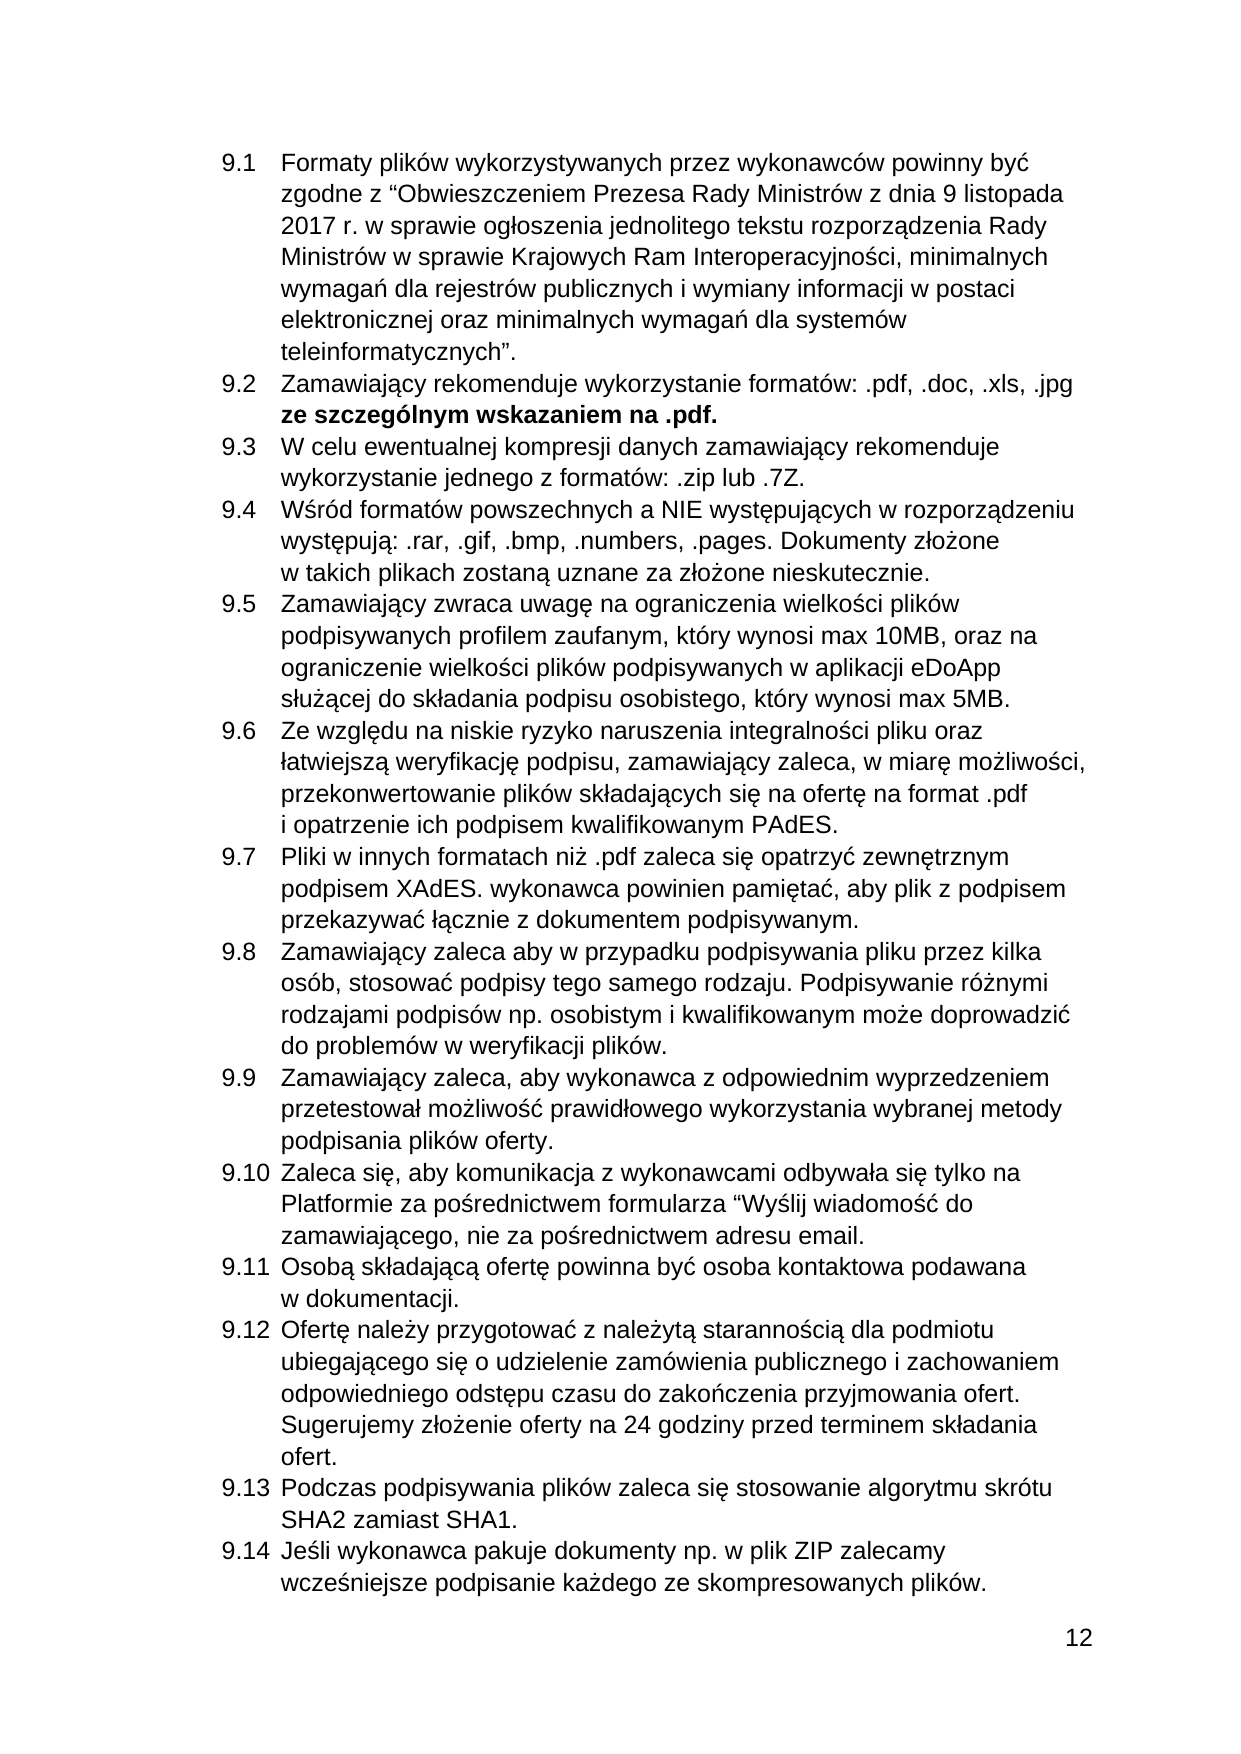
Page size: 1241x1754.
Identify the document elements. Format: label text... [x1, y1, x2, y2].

list Ofertę należy przygotować z należytą starannością dla podmiotu ubiegającego się o udzielenie zamówienia publicznego i zachowaniem odpowiedniego odstępu czasu do zakończenia przyjmowania ofert. Sugerujemy złożenie oferty na 24 godziny przed terminem składania ofert. [221, 1315, 1093, 1470]
list Wśród formatów powszechnych a NIE występujących w rozporządzeniu występują: .rar, .gif, .bmp, .numbers, .pages. Dokumenty złożone w takich plikach zostaną uznane za złożone nieskutecznie. [221, 495, 1093, 587]
list Pliki w innych formatach niż .pdf zaleca się opatrzyć zewnętrznym podpisem XAdES. wykonawca powinien pamiętać, aby plik z podpisem przekazywać łącznie z dokumentem podpisywanym. [221, 842, 1093, 934]
list Ze względu na niskie ryzyko naruszenia integralności pliku oraz łatwiejszą weryfikację podpisu, zamawiający zaleca, w miarę możliwości, przekonwertowanie plików składających się na ofertę na format .pdf i opatrzenie ich podpisem kwalifikowanym PAdES. [221, 716, 1093, 839]
list Jeśli wykonawca pakuje dokumenty np. w plik ZIP zalecamy wcześniejsze podpisanie każdego ze skompresowanych plików. [221, 1536, 1093, 1597]
list Zamawiający zaleca, aby wykonawca z odpowiednim wyprzedzeniem przetestował możliwość prawidłowego wykorzystania wybranej metody podpisania plików oferty. [221, 1063, 1093, 1155]
list W celu ewentualnej kompresji danych zamawiający rekomenduje wykorzystanie jednego z formatów: .zip lub .7Z. [221, 432, 1093, 492]
list Zaleca się, aby komunikacja z wykonawcami odbywała się tylko na Platformie za pośrednictwem formularza “Wyślij wiadomość do zamawiającego, nie za pośrednictwem adresu email. [221, 1158, 1093, 1249]
list Formaty plików wykorzystywanych przez wykonawców powinny być zgodne z “Obwieszczeniem Prezesa Rady Ministrów z dnia 9 listopada 2017 r. w sprawie ogłoszenia jednolitego tekstu rozporządzenia Rady Ministrów w sprawie Krajowych Ram Interoperacyjności, minimalnych wymagań dla rejestrów publicznych i wymiany informacji w postaci elektronicznej oraz minimalnych wymagań dla systemów teleinformatycznych”. [221, 148, 1093, 366]
list Podczas podpisywania plików zaleca się stosowanie algorytmu skrótu SHA2 zamiast SHA1. [221, 1473, 1093, 1533]
list Zamawiający zaleca aby w przypadku podpisywania pliku przez kilka osób, stosować podpisy tego samego rodzaju. Podpisywanie różnymi rodzajami podpisów np. osobistym i kwalifikowanym może doprowadzić do problemów w weryfikacji plików. [221, 937, 1093, 1060]
list Zamawiający zwraca uwagę na ograniczenia wielkości plików podpisywanych profilem zaufanym, który wynosi max 10MB, oraz na ograniczenie wielkości plików podpisywanych w aplikacji eDoApp służącej do składania podpisu osobistego, który wynosi max 5MB. [221, 589, 1093, 713]
list Osobą składającą ofertę powinna być osoba kontaktowa podawana w dokumentacji. [221, 1252, 1093, 1313]
list Zamawiający rekomenduje wykorzystanie formatów: .pdf, .doc, .xls, .jpg ze szczególnym wskazaniem na .pdf. [221, 368, 1093, 429]
